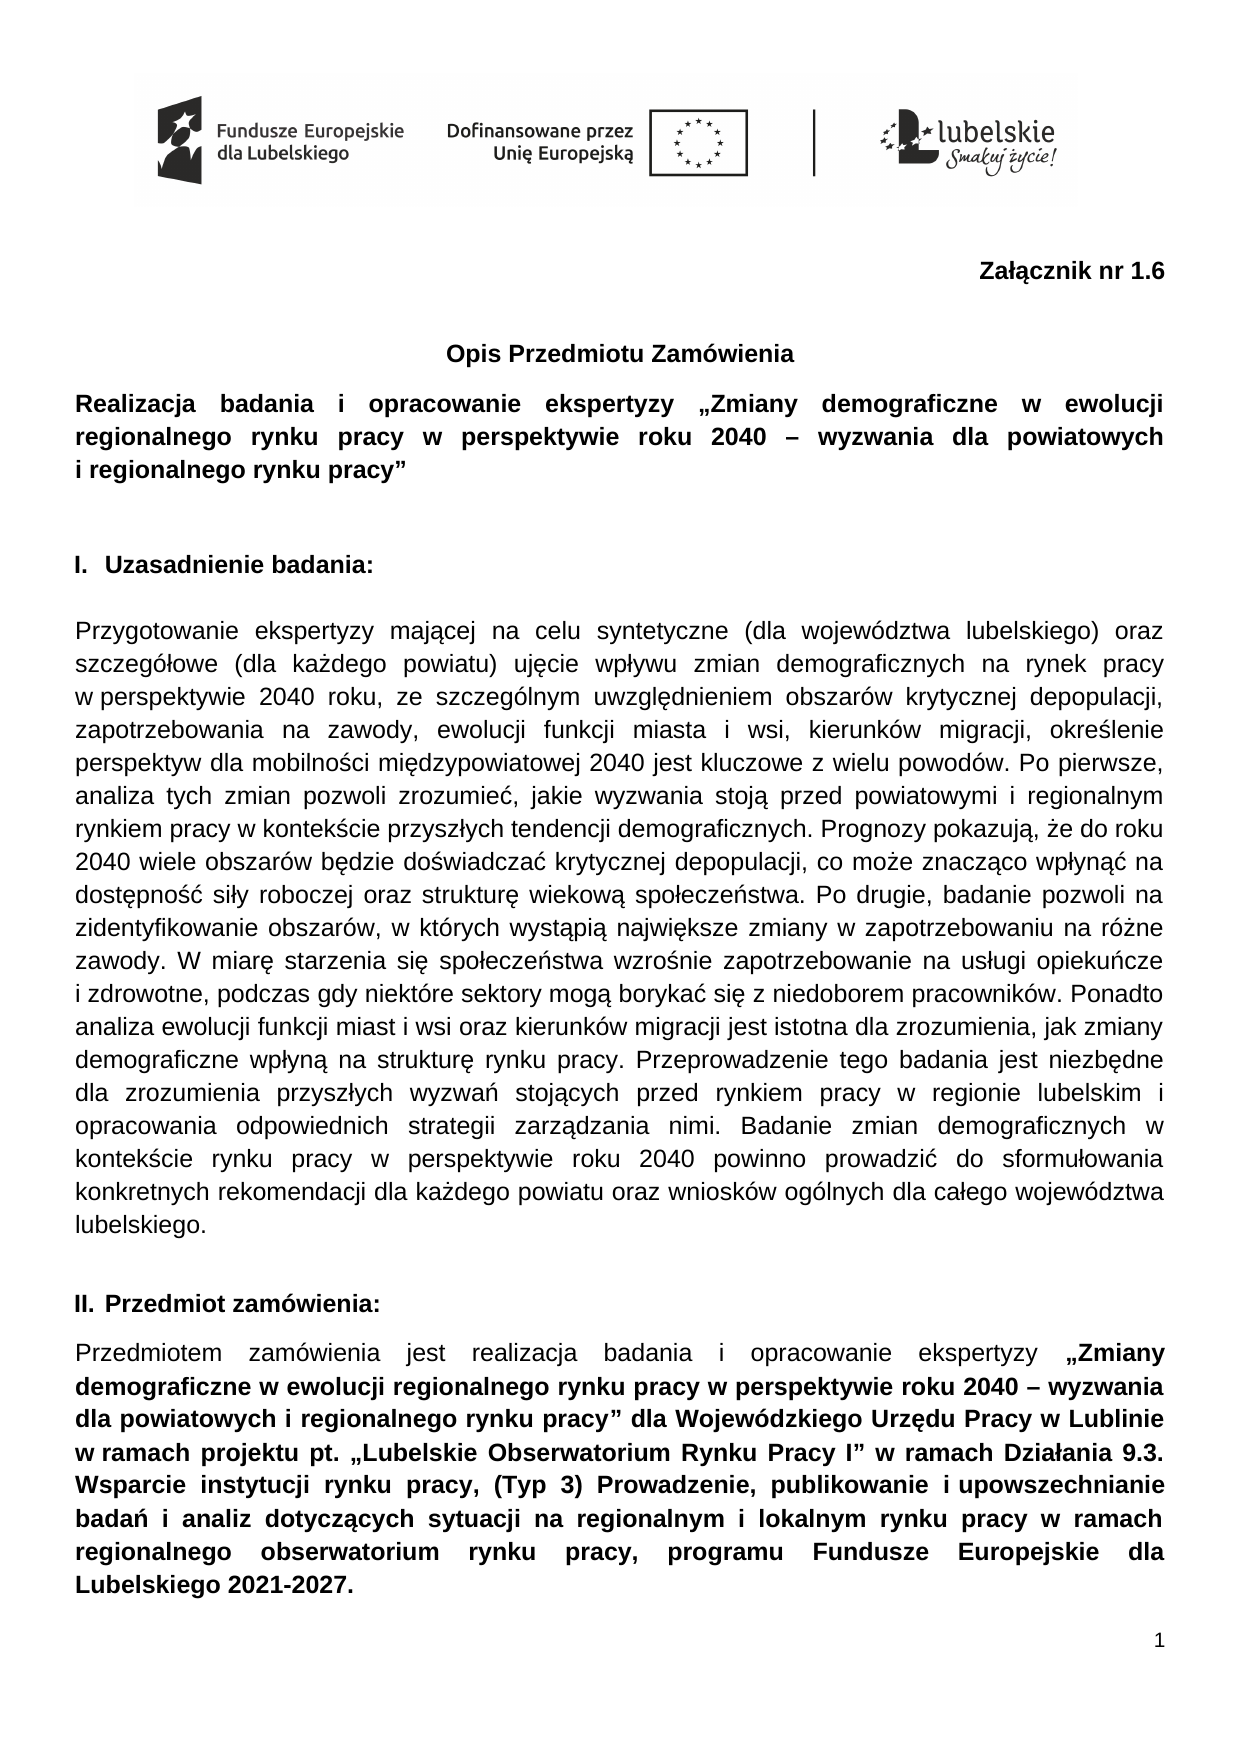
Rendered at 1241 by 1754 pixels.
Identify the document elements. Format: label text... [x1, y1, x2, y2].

text Opis Przedmiotu Zamówienia [75, 339, 1165, 368]
text Realizacja badania i opracowanie ekspertyzy „Zmiany demograficzne w ewolucji regionalnego rynku pracy w perspektywie roku 2040 – wyzwania dla powiatowych i regionalnego rynku pracy” [75, 389, 1165, 483]
text Przedmiotem zamówienia jest realizacja badania i opracowanie ekspertyzy „Zmiany demograficzne w ewolucji regionalnego rynku pracy w perspektywie roku 2040 – wyzwania dla powiatowych i regionalnego rynku pracy” dla Wojewódzkiego Urzędu Pracy w Lublinie w ramach projektu pt. „Lubelskie Obserwatorium Rynku Pracy I” w ramach Działania 9.3. Wsparcie instytucji rynku pracy, (Typ 3) Prowadzenie, publikowanie i upowszechnianie badań i analiz dotyczących sytuacji na regionalnym i lokalnym rynku pracy w ramach regionalnego obserwatorium rynku pracy, programu Fundusze Europejskie dla Lubelskiego 2021-2027. [75, 1338, 1165, 1598]
text Załącznik nr 1.6 [75, 256, 1165, 285]
text Przygotowanie ekspertyzy mającej na celu syntetyczne (dla województwa lubelskiego) oraz szczegółowe (dla każdego powiatu) ujęcie wpływu zmian demograficznych na rynek pracy w perspektywie 2040 roku, ze szczególnym uwzględnieniem obszarów krytycznej depopulacji, zapotrzebowania na zawody, ewolucji funkcji miasta i wsi, kierunków migracji, określenie perspektyw dla mobilności międzypowiatowej 2040 jest kluczowe z wielu powodów. Po pierwsze, analiza tych zmian pozwoli zrozumieć, jakie wyzwania stoją przed powiatowymi i regionalnym rynkiem pracy w kontekście przyszłych tendencji demograficznych. Prognozy pokazują, że do roku 2040 wiele obszarów będzie doświadczać krytycznej depopulacji, co może znacząco wpłynąć na dostępność siły roboczej oraz strukturę wiekową społeczeństwa. Po drugie, badanie pozwoli na zidentyfikowanie obszarów, w których wystąpią największe zmiany w zapotrzebowaniu na różne zawody. W miarę starzenia się społeczeństwa wzrośnie zapotrzebowanie na usługi opiekuńcze i zdrowotne, podczas gdy niektóre sektory mogą borykać się z niedoborem pracowników. Ponadto analiza ewolucji funkcji miast i wsi oraz kierunków migracji jest istotna dla zrozumienia, jak zmiany demograficzne wpłyną na strukturę rynku pracy. Przeprowadzenie tego badania jest niezbędne dla zrozumienia przyszłych wyzwań stojących przed rynkiem pracy w regionie lubelskim i opracowania odpowiednich strategii zarządzania nimi. Badanie zmian demograficznych w kontekście rynku pracy w perspektywie roku 2040 powinno prowadzić do sformułowania konkretnych rekomendacji dla każdego powiatu oraz wniosków ogólnych dla całego województwa lubelskiego. [75, 616, 1165, 1239]
list Uzasadnienie badania: [74, 550, 1165, 579]
picture [134, 73, 1078, 207]
list Przedmiot zamówienia: [74, 1289, 1165, 1317]
